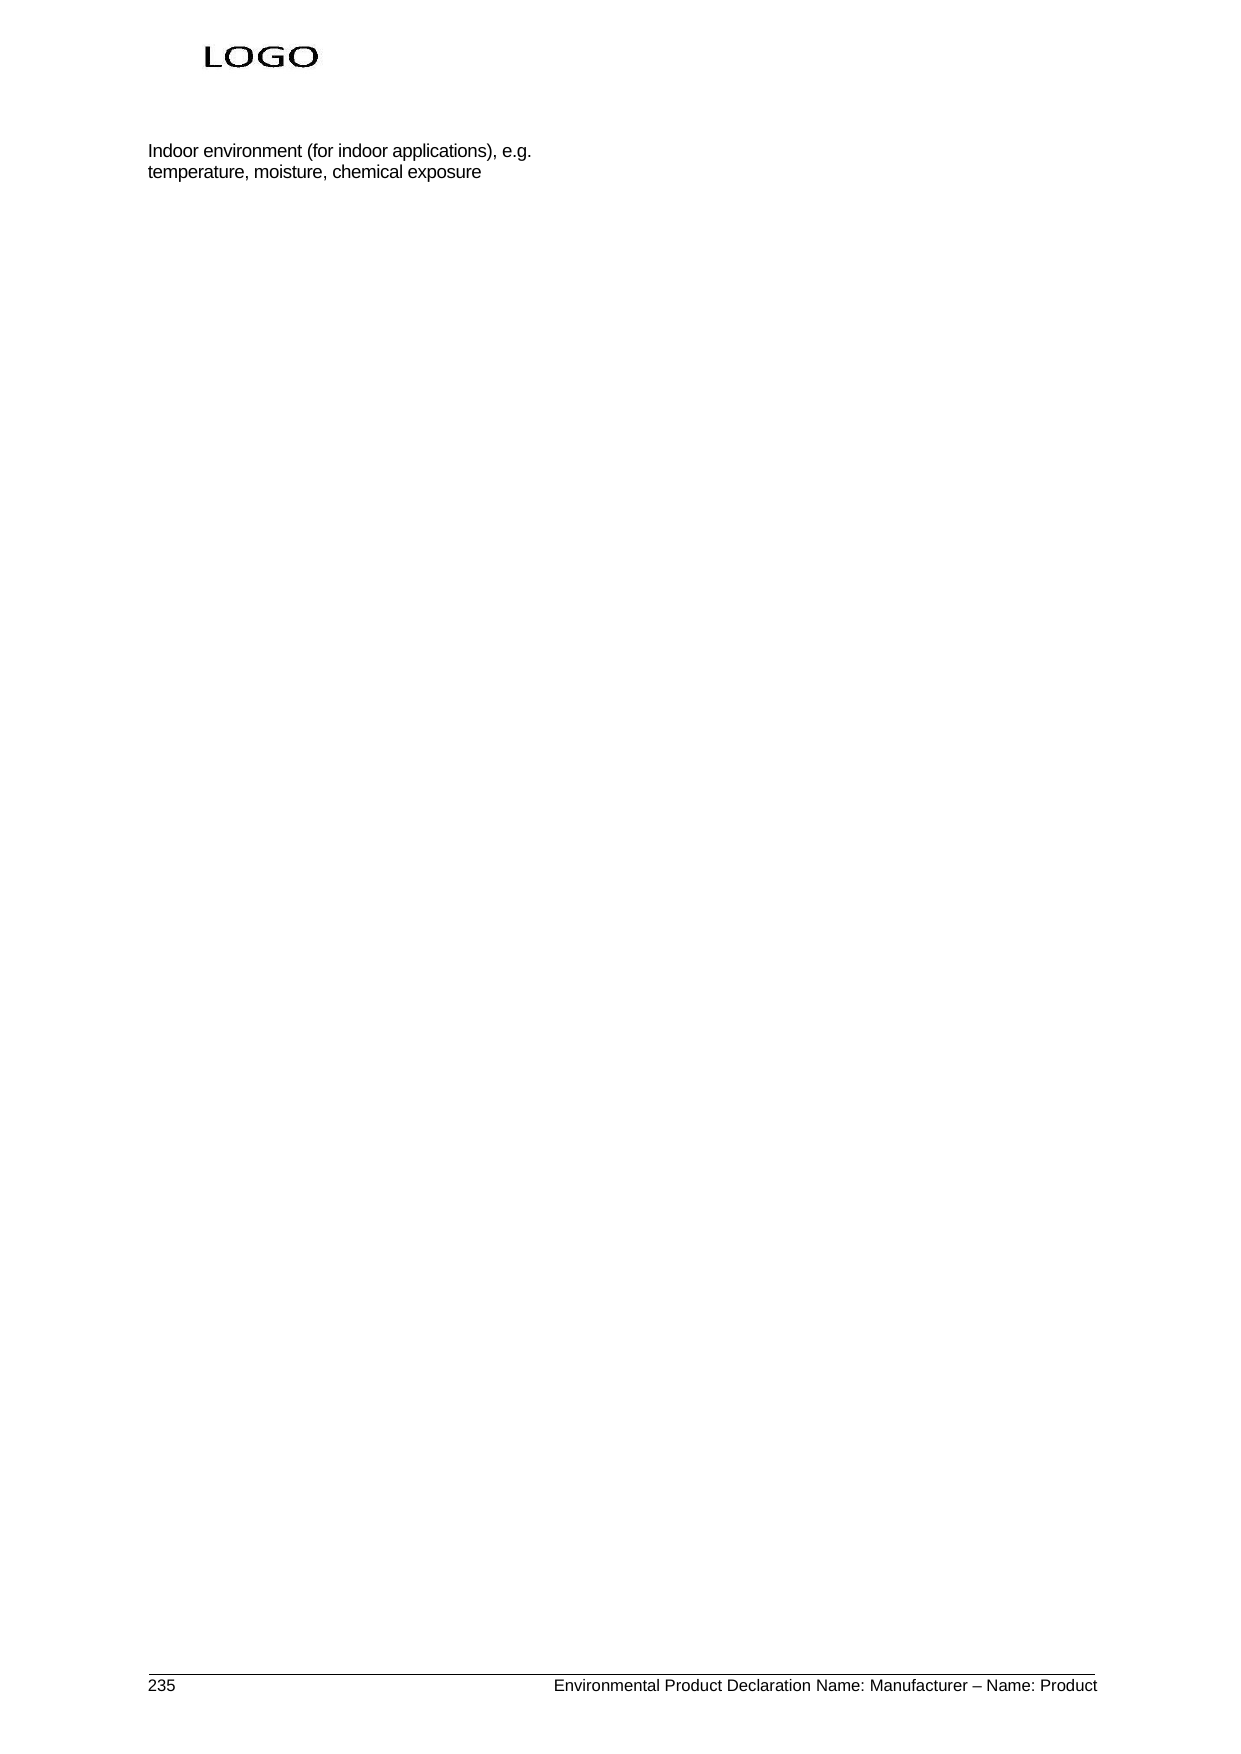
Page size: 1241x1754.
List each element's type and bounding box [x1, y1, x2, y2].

picture [148, 13, 623, 102]
